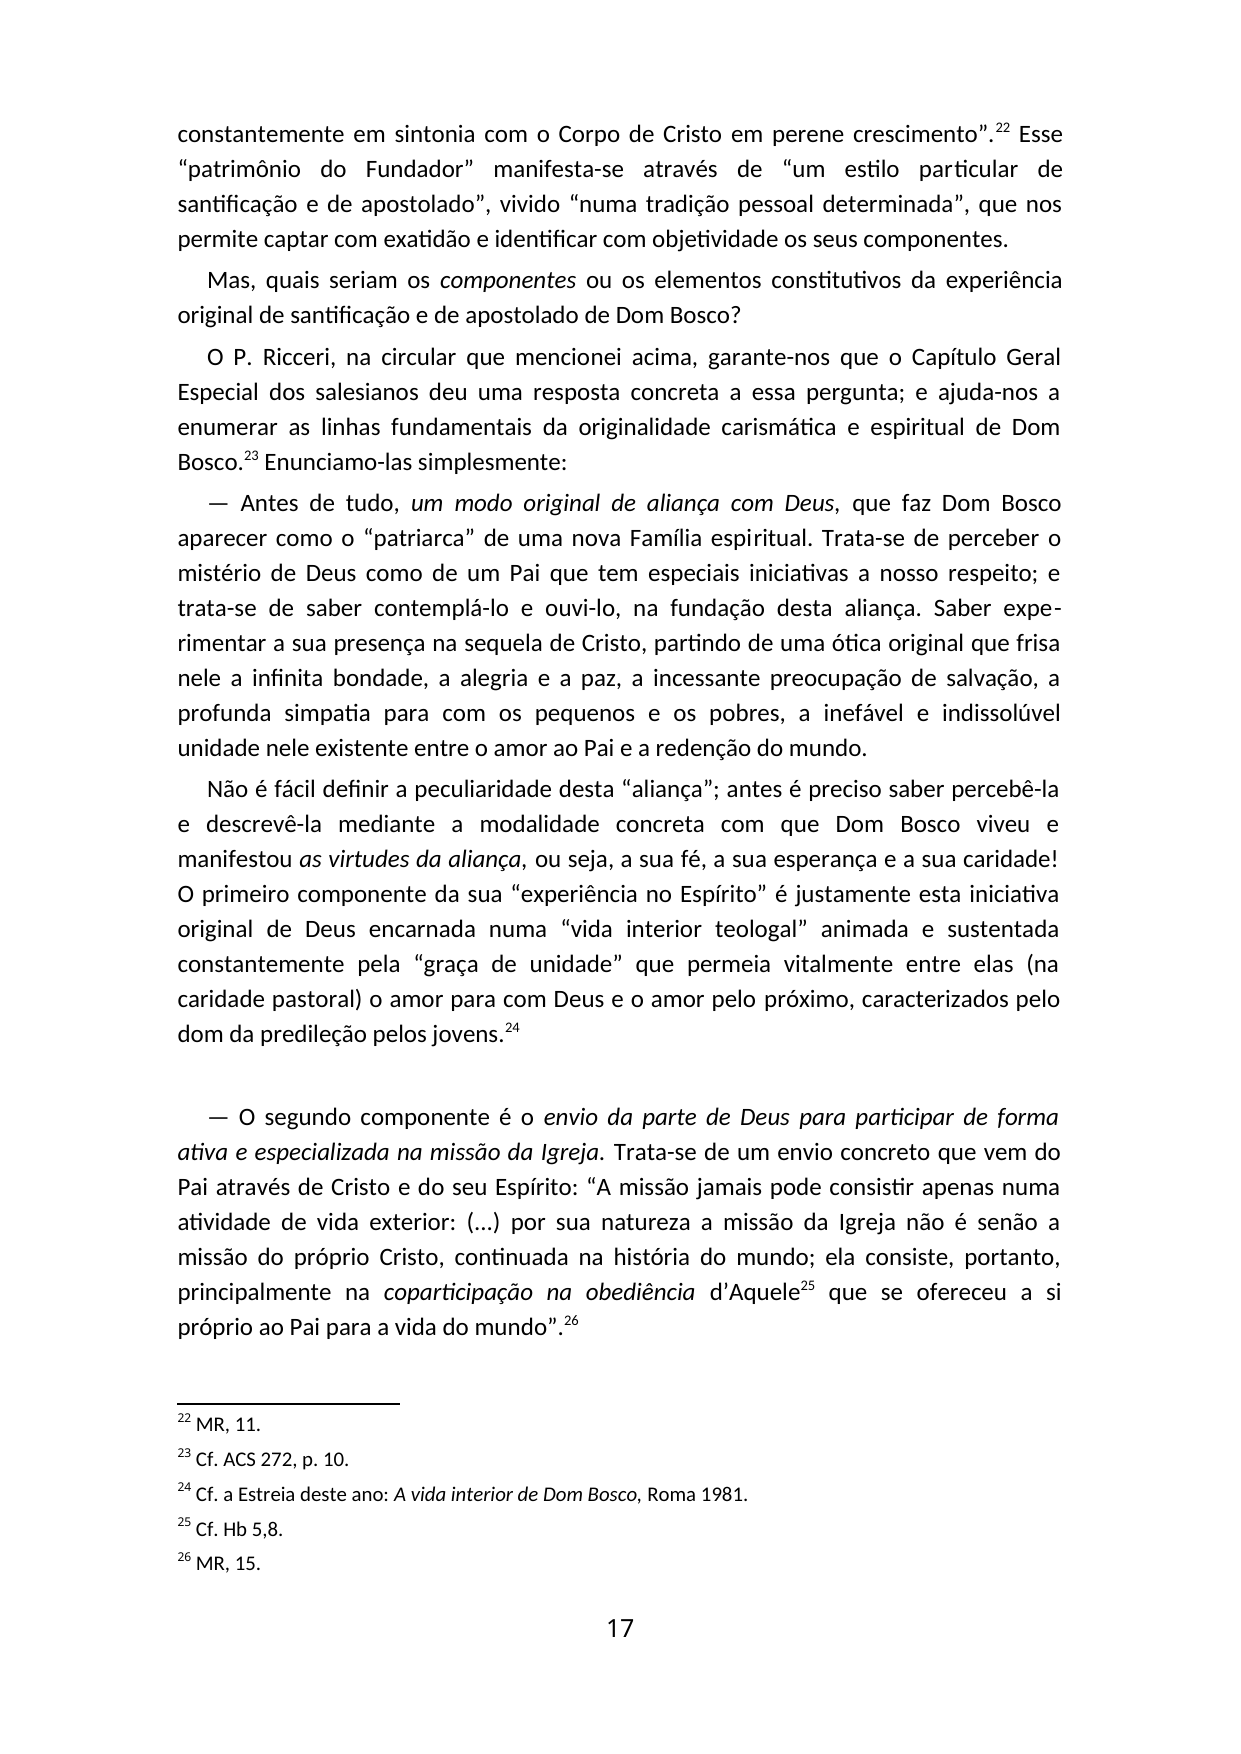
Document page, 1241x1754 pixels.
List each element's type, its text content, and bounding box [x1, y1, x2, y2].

text — O segundo componente é o envio da parte de Deus para participar de forma ativa e especializada na missão da Igreja. Trata-se de um envio concreto que vem do Pai através de Cristo e do seu Espírito: “A missão jamais pode consistir apenas numa atividade de vida exterior: (...) por sua natureza a missão da Igreja não é senão a missão do próprio Cristo, continuada na história do mundo; ela consiste, portanto, principalmente na coparticipação na obediência d’Aquele que se ofereceu a si próprio ao Pai para a vida do mundo”. [177, 1101, 1062, 1341]
text O P. Ricceri, na circular que mencionei acima, garante-nos que o Capítulo Geral Especial dos salesianos deu uma resposta concreta a essa pergunta; e ajuda-nos a enumerar as linhas fundamentais da originalidade carismática e espiritual de Dom Bosco. Enunciamo-las simplesmente: [177, 341, 1062, 476]
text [177, 118, 1063, 254]
text Mas, quais seriam os componentes ou os elementos constitutivos da experiência original de santificação e de apostolado de Dom Bosco? [177, 264, 1063, 330]
text Não é fácil definir a peculiaridade desta “aliança”; antes é preciso saber percebê-la e descrevê-la mediante a modalidade concreta com que Dom Bosco viveu e manifestou as virtudes da aliança, ou seja, a sua fé, a sua esperança e a sua caridade! O primeiro componente da sua “experiência no Espírito” é justamente esta iniciativa original de Deus encarnada numa “vida interior teologal” animada e sustentada constantemente pela “graça de unidade” que permeia vitalmente entre elas (na caridade pastoral) o amor para com Deus e o amor pelo próximo, caracterizados pelo dom da predileção pelos jovens. [177, 773, 1061, 1049]
text — Antes de tudo, um modo original de aliança com Deus, que faz Dom Bosco aparecer como o “patriarca” de uma nova Família espiritual. Trata-se de perceber o mistério de Deus como de um Pai que tem especiais iniciativas a nosso respeito; e trata-se de saber contemplá-lo e ouvi-lo, na fundação desta aliança. Saber experimentar a sua presença na sequela de Cristo, partindo de uma ótica original que frisa nele a infinita bondade, a alegria e a paz, a incessante preocupação de salvação, a profunda simpatia para com os pequenos e os pobres, a inefável e indissolúvel unidade nele existente entre o amor ao Pai e a redenção do mundo. [177, 487, 1062, 762]
